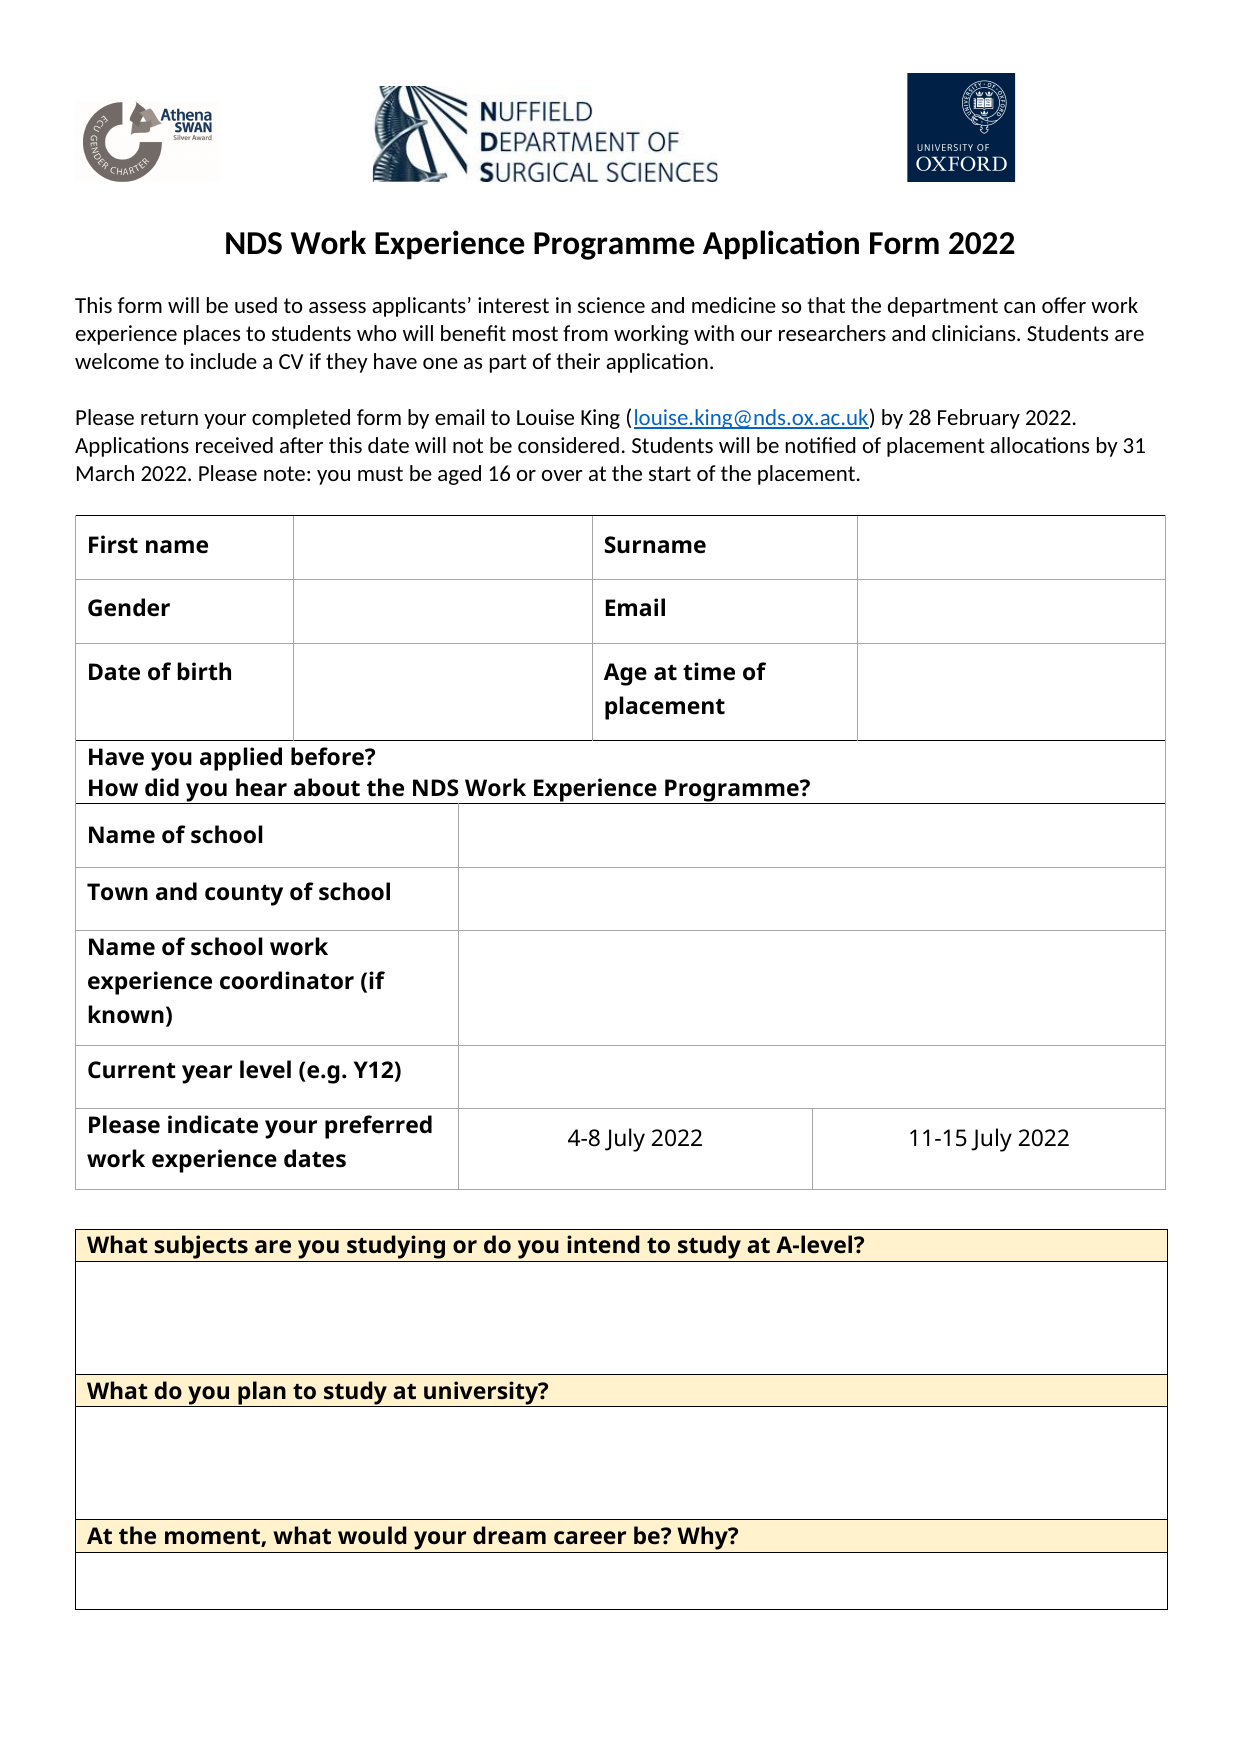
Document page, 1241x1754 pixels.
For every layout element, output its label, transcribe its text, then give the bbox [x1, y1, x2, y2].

table_header Surname [593, 516, 857, 579]
table_cell [294, 644, 592, 740]
table_cell [76, 1553, 1167, 1609]
table_cell [76, 1262, 1167, 1374]
picture [372, 86, 718, 182]
table_cell [858, 644, 1165, 740]
text Please return your completed form by email to Louise King (louise.king@nds.ox.ac.uk) by 28 February 2022. Applications received after this date will not be considered. Students will be notified of placement allocations by 31 March 2022. Please note: you must be aged 16 or over at the start of the placement. [75, 403, 1165, 487]
text NDS Work Experience Programme Application Form 2022 [75, 222, 1165, 263]
table_cell Have you applied before? How did you hear about the NDS Work Experience Programme? [76, 741, 1165, 803]
table_cell Town and county of school [76, 868, 458, 930]
table_cell [858, 580, 1165, 642]
table_cell Gender [76, 580, 293, 642]
table_cell [459, 868, 1165, 930]
table_header What subjects are you studying or do you intend to study at A-level? [76, 1230, 1167, 1261]
table_cell At the moment, what would your dream career be? Why? [76, 1520, 1167, 1552]
table_cell Name of school work experience coordinator (if known) [76, 931, 458, 1045]
table_header [294, 516, 592, 579]
table_cell [76, 1407, 1167, 1519]
table_cell Email [593, 580, 857, 642]
table_cell [459, 1046, 1165, 1108]
table_cell 11-15 July 2022 [813, 1109, 1165, 1189]
table_cell What do you plan to study at university? [76, 1375, 1167, 1406]
table_cell Current year level (e.g. Y12) [76, 1046, 458, 1108]
table_cell [459, 931, 1165, 1045]
text This form will be used to assess applicants’ interest in science and medicine so that the department can offer work experience places to students who will benefit most from working with our researchers and clinicians. Students are welcome to include a CV if they have one as part of their application. [75, 291, 1165, 375]
table_header [858, 516, 1165, 579]
table_cell [294, 580, 592, 642]
table_cell Date of birth [76, 644, 293, 740]
table_cell [459, 804, 1165, 867]
table_cell Please indicate your preferred work experience dates [76, 1109, 458, 1189]
table_cell Age at time of placement [593, 644, 857, 740]
table_cell 4-8 July 2022 [459, 1109, 812, 1189]
table_cell Name of school [76, 804, 458, 867]
picture [75, 101, 220, 182]
table_header First name [76, 516, 293, 579]
picture [907, 73, 1016, 182]
